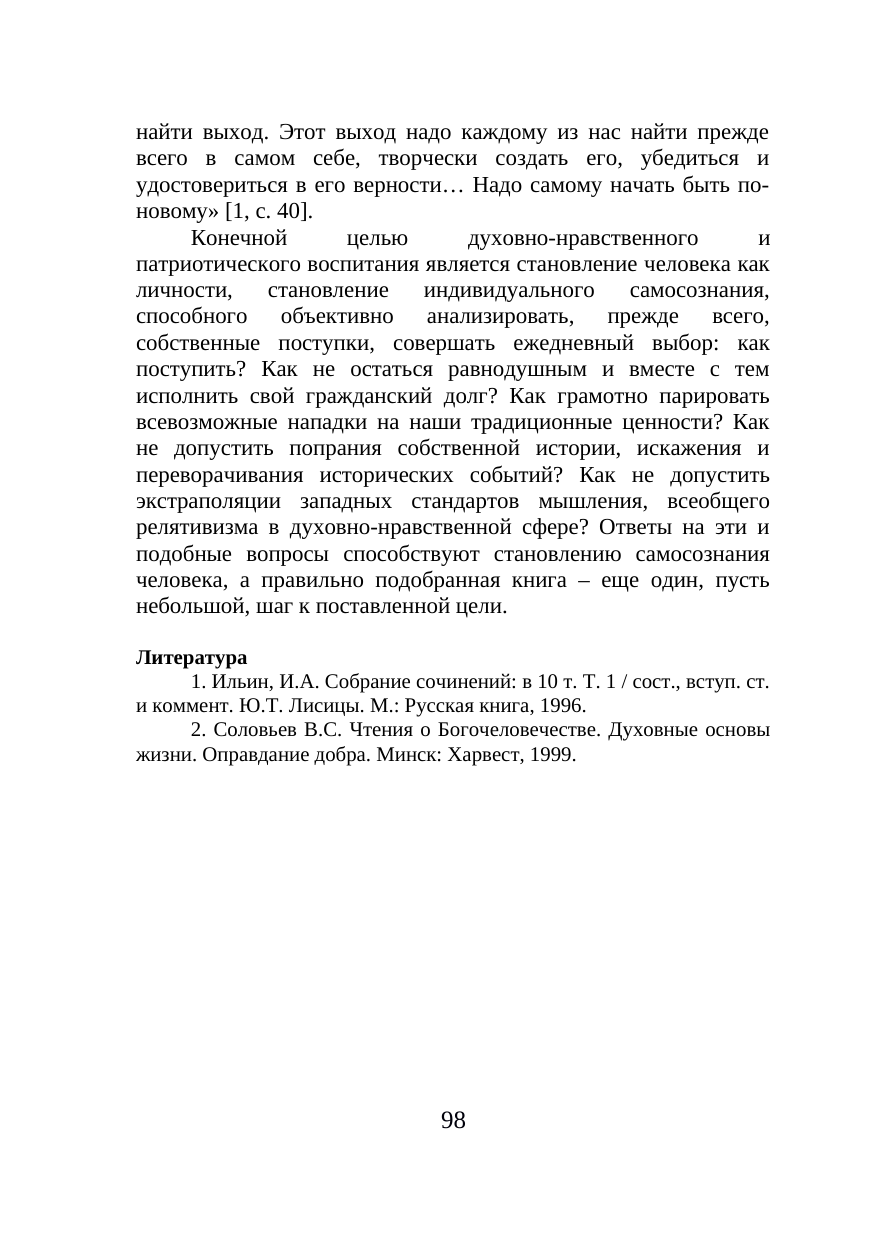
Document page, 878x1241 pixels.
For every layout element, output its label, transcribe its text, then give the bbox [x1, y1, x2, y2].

text Конечной целью духовно-нравственного и патриотического воспитания является становление человека как личности, становление индивидуального самосознания, способного объективно анализировать, прежде всего, собственные поступки, совершать ежедневный выбор: как поступить? Как не остаться равнодушным и вместе с тем исполнить свой гражданский долг? Как грамотно парировать всевозможные нападки на наши традиционные ценности? Как не допустить попрания собственной истории, искажения и переворачивания исторических событий? Как не допустить экстраполяции западных стандартов мышления, всеобщего релятивизма в духовно-нравственной сфере? Ответы на эти и подобные вопросы способствуют становлению самосознания человека, а правильно подобранная книга – еще один, пусть небольшой, шаг к поставленной цели. [136, 223, 771, 619]
text 2. Соловьев В.С. Чтения о Богочеловечестве. Духовные основы жизни. Оправдание добра. Минск: Харвест, 1999. [136, 717, 771, 766]
text 1. Ильин, И.А. Собрание сочинений: в 10 т. Т. 1 / сост., вступ. ст. и коммент. Ю.Т. Лисицы. М.: Русская книга, 1996. [136, 669, 771, 717]
text Литература [136, 645, 771, 669]
